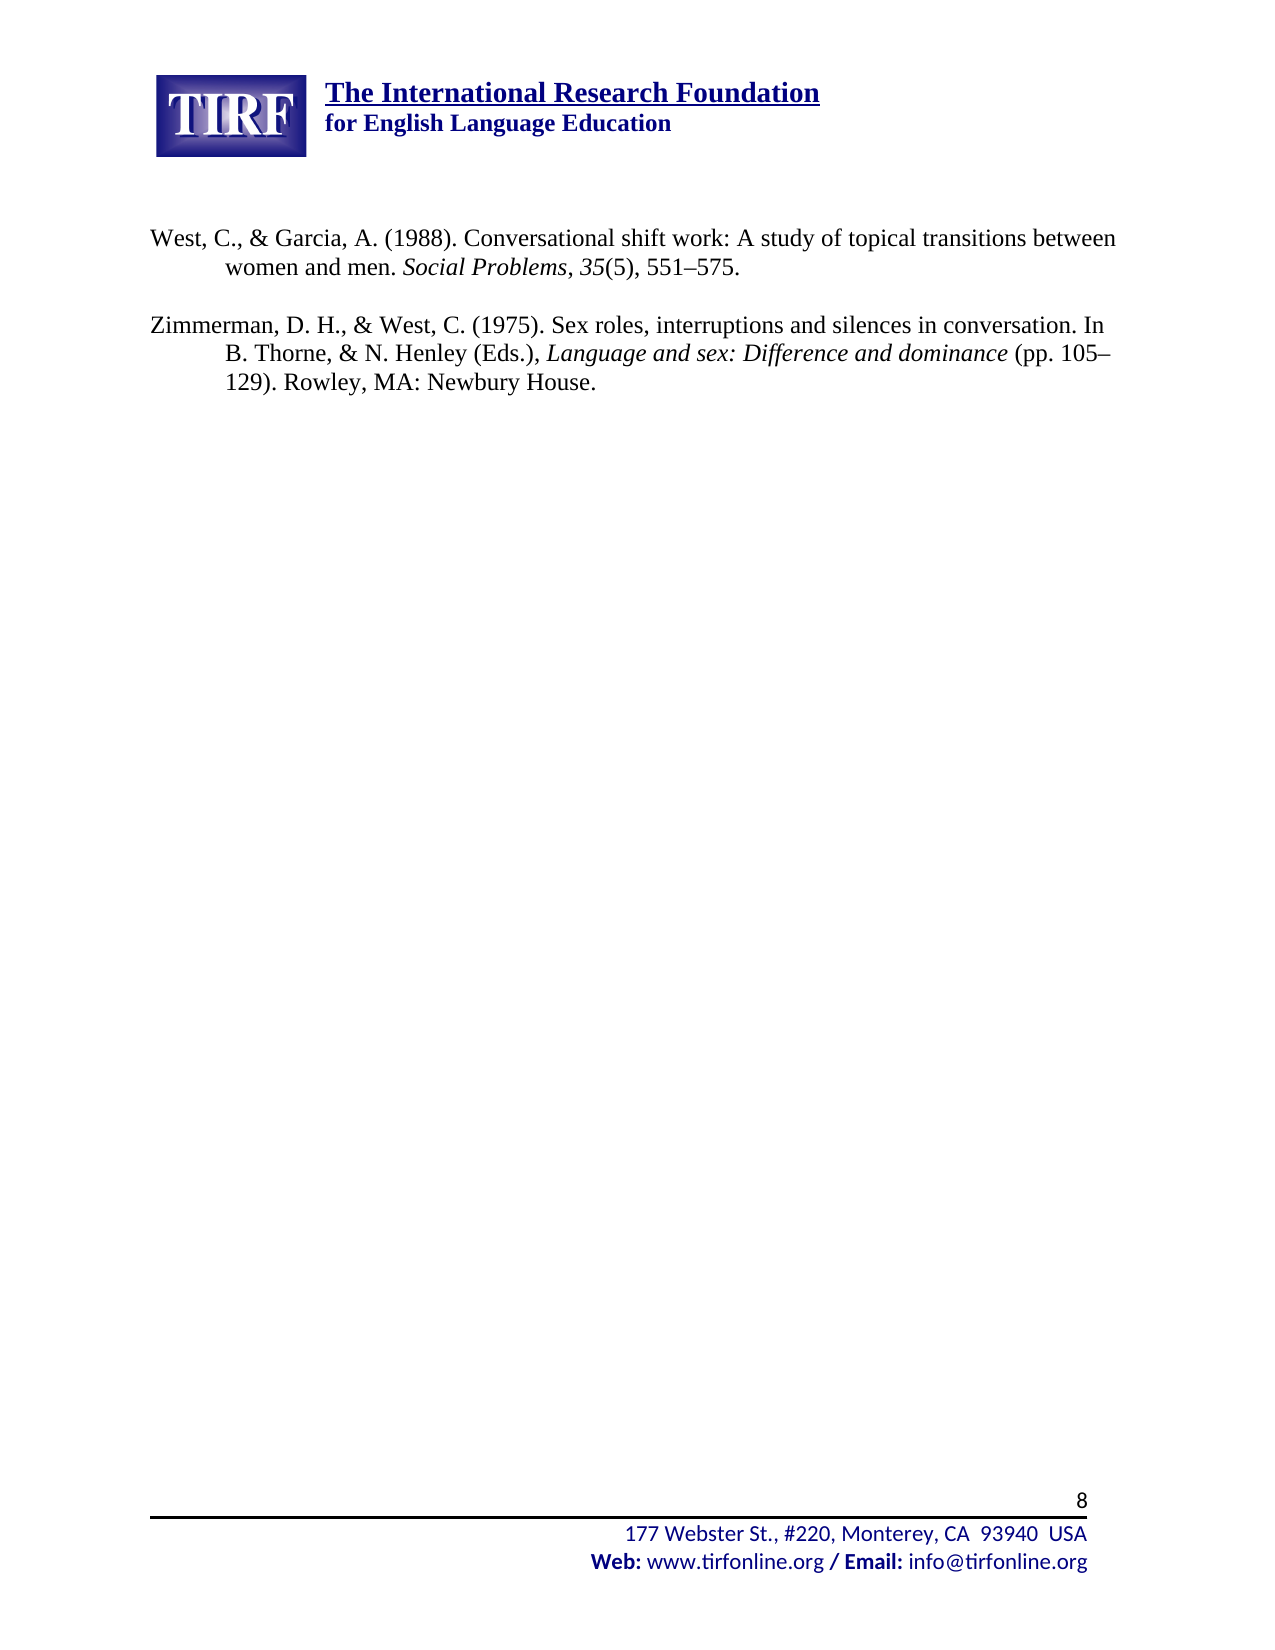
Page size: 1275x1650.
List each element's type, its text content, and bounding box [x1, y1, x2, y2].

text Zimmerman, D. H., & West, C. (1975). Sex roles, interruptions and silences in conversation. In B. Thorne, & N. Henley (Eds.), Language and sex: Difference and dominance (pp. 105–129). Rowley, MA: Newbury House. [150, 310, 1125, 396]
text West, C., & Garcia, A. (1988). Conversational shift work: A study of topical transitions between women and men. Social Problems, 35(5), 551–575. [150, 223, 1125, 281]
picture [156, 75, 307, 157]
